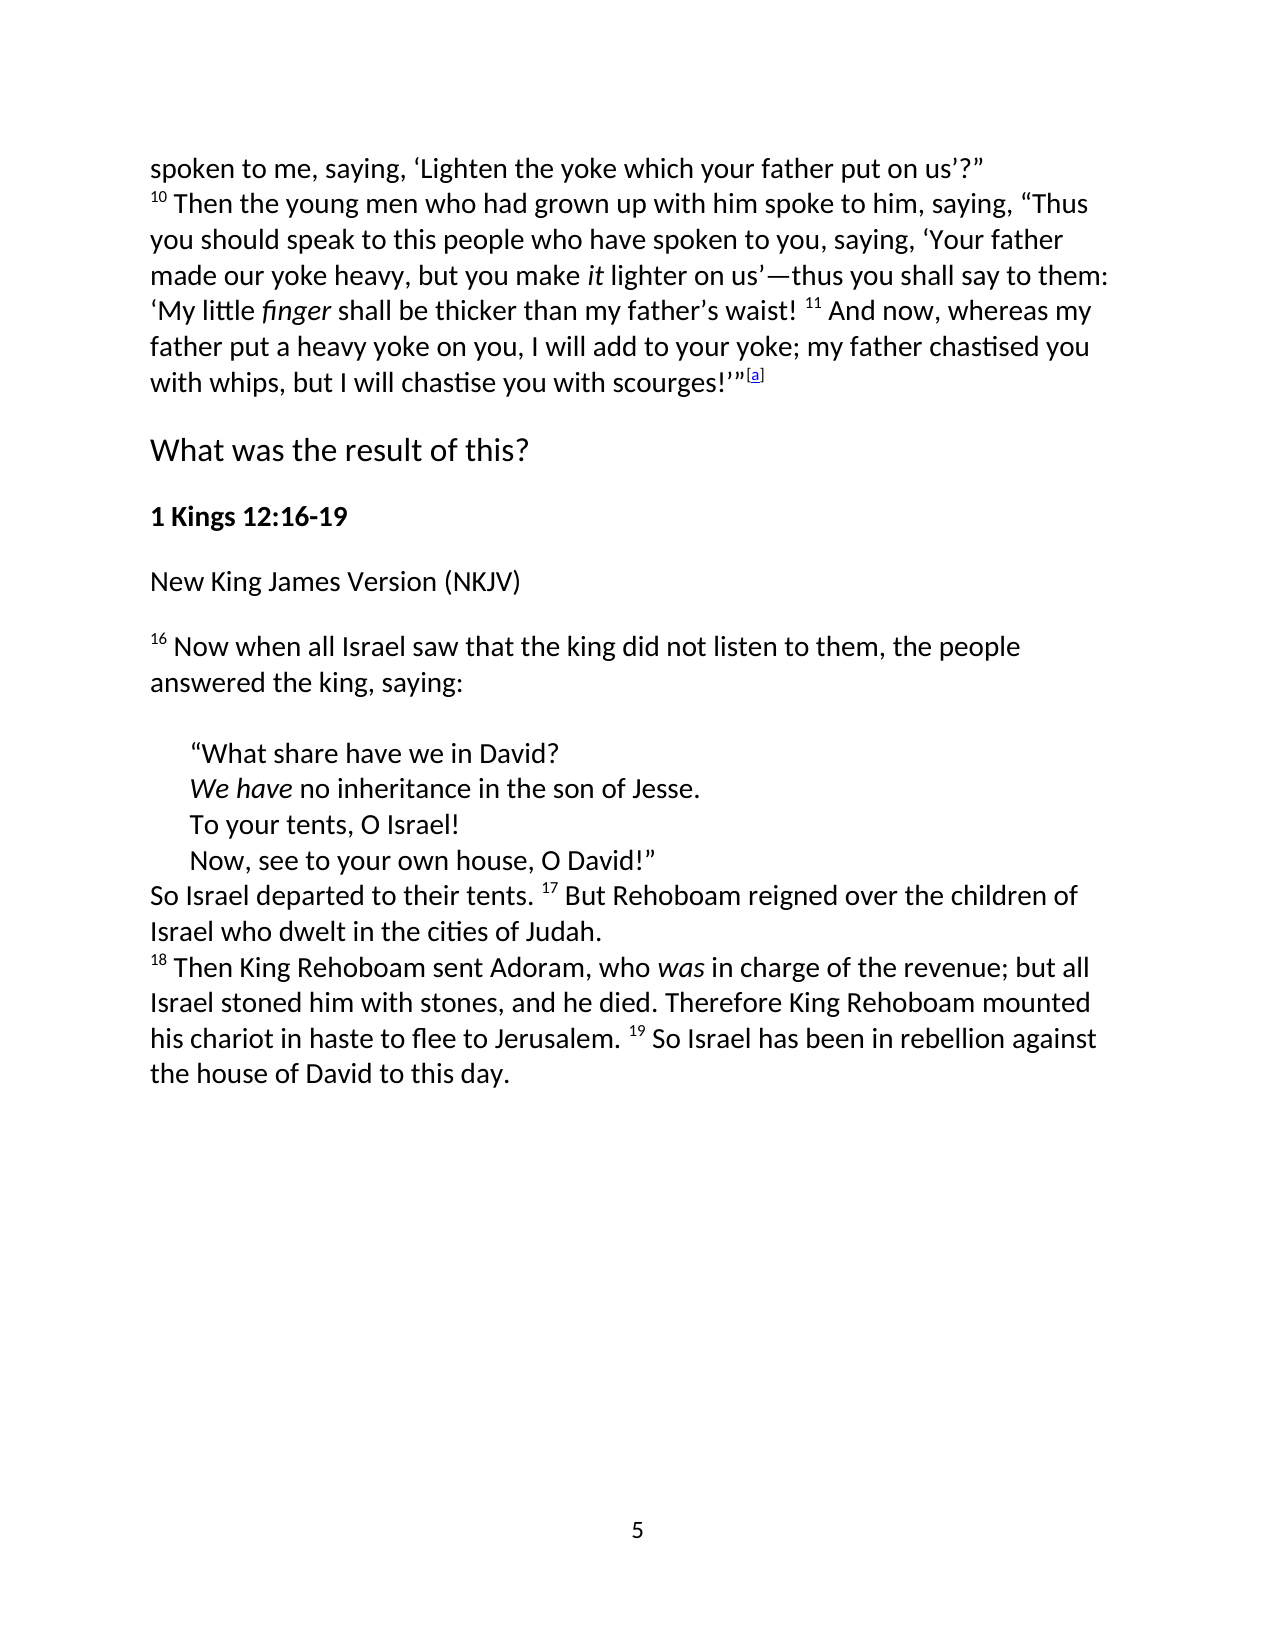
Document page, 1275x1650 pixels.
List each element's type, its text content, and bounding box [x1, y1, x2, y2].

text What was the result of this? [150, 428, 1125, 469]
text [150, 150, 1125, 399]
text New King James Version (NKJV) [150, 563, 1125, 599]
text 16 Now when all Israel saw that the king did not listen to them, the people answered the king, saying: “What share have we in David? We have no inheritance in the son of Jesse. To your tents, O Israel! Now, see to your own house, O David!” So Israel departed to their tents. 17 But Rehoboam reigned over the children of Israel who dwelt in the cities of Judah. 18 Then King Rehoboam sent Adoram, who was in charge of the revenue; but all Israel stoned him with stones, and he died. Therefore King Rehoboam mounted his chariot in haste to flee to Jerusalem. 19 So Israel has been in rebellion against the house of David to this day. [150, 628, 1125, 1091]
text 1 Kings 12:16-19 [150, 498, 1125, 534]
